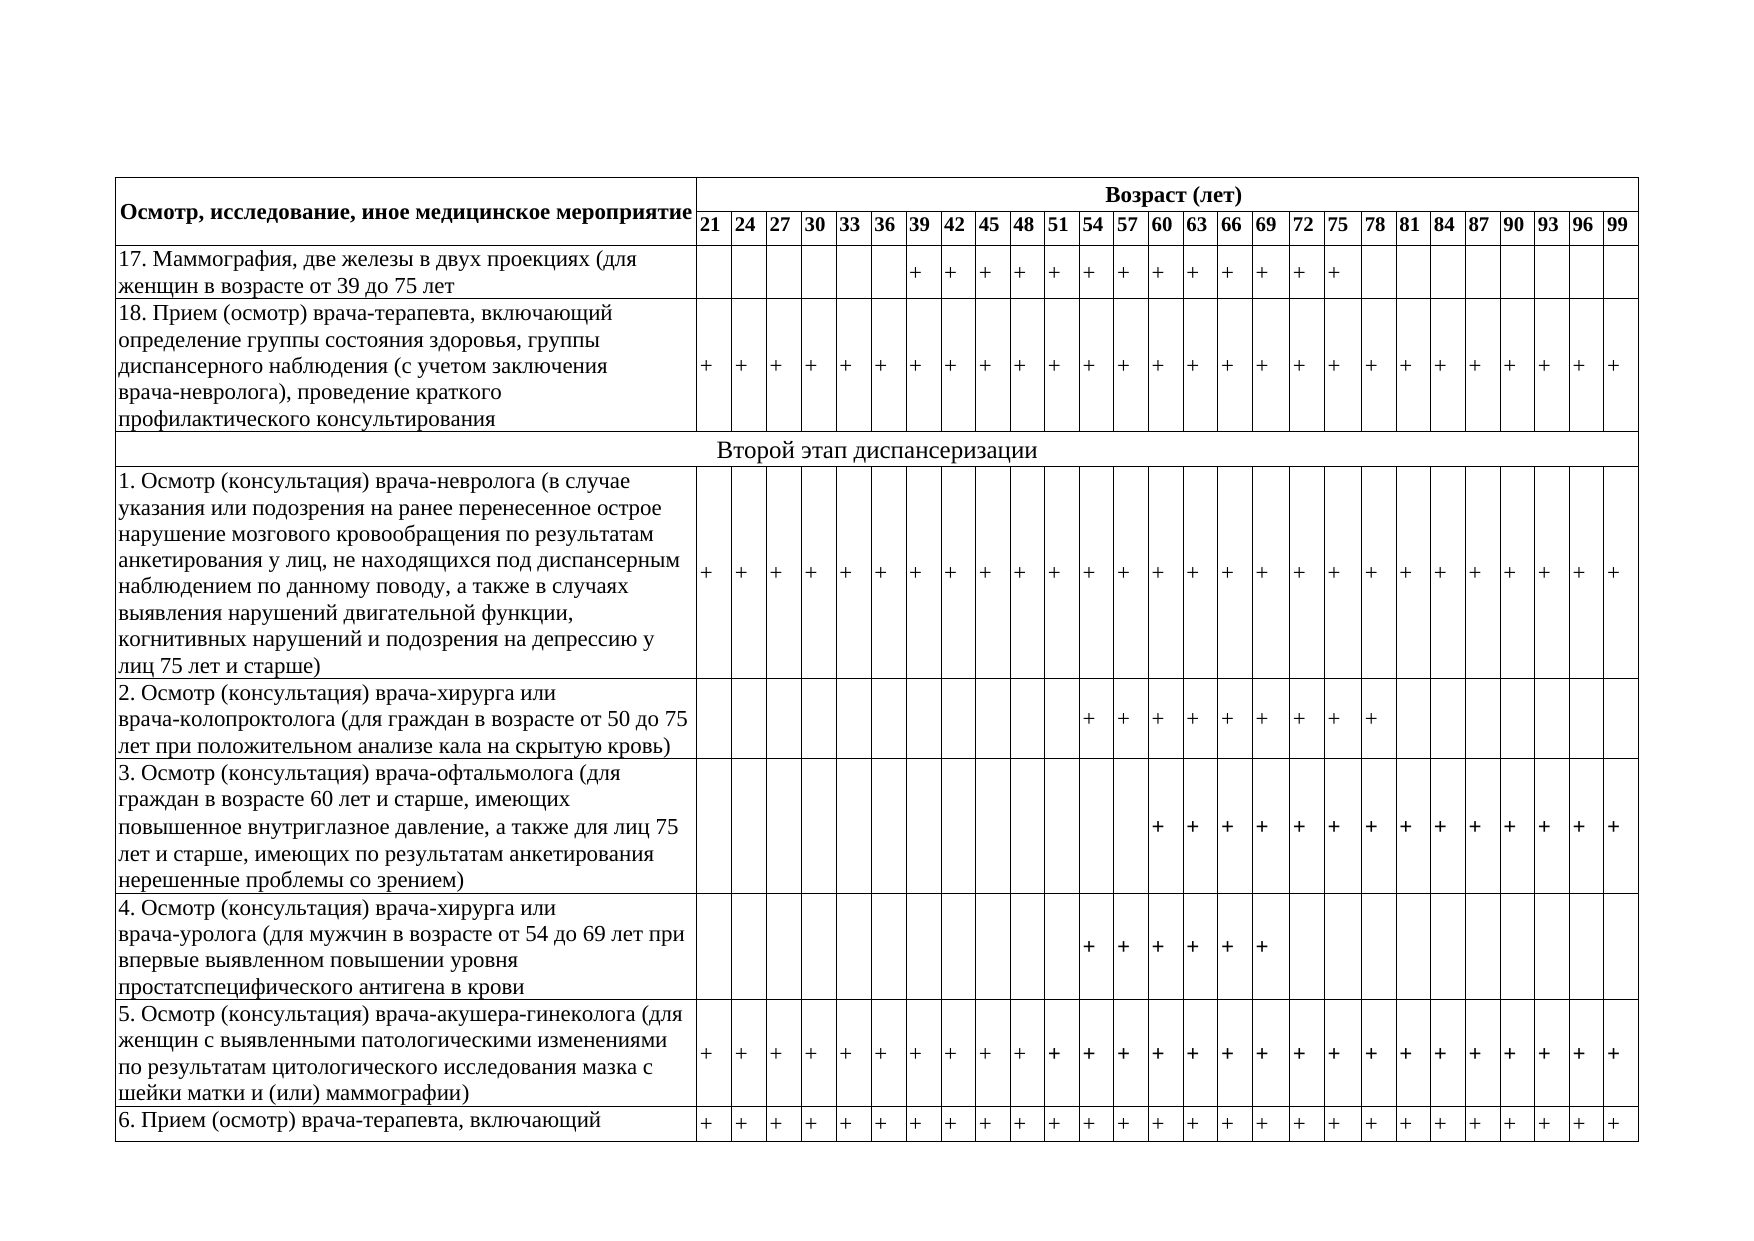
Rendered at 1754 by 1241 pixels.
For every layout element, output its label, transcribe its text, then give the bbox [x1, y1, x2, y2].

table_cell + [1149, 759, 1183, 893]
table_cell Второй этап диспансеризации [116, 432, 1638, 466]
table_cell 51 [1045, 212, 1079, 244]
table_cell + [1362, 759, 1396, 893]
table_cell + [1570, 1000, 1603, 1106]
table_cell + [1290, 299, 1324, 431]
table_cell + [1325, 679, 1361, 758]
table_cell + [1184, 894, 1217, 999]
table_cell [802, 246, 836, 298]
table_cell + [1253, 246, 1289, 298]
table_cell + [1253, 299, 1289, 431]
table_cell 30 [802, 212, 836, 244]
table_cell [1045, 759, 1079, 893]
table_cell + [1114, 1107, 1148, 1141]
table_cell 93 [1535, 212, 1569, 244]
table_cell + [802, 299, 836, 431]
table_cell + [1362, 679, 1396, 758]
table_cell + [837, 1000, 871, 1106]
table_cell 63 [1184, 212, 1217, 244]
table_cell + [1045, 1107, 1079, 1141]
table_cell + [1080, 894, 1113, 999]
table_cell [837, 759, 871, 893]
table_cell 3. Осмотр (консультация) врача-офтальмолога (для граждан в возрасте 60 лет и старше, имеющих повышенное внутриглазное давление, а также для лиц 75 лет и старше, имеющих по результатам анкетирования нерешенные проблемы со зрением) [116, 759, 696, 893]
table_cell [767, 894, 801, 999]
table_cell + [1431, 467, 1465, 678]
table_cell + [1218, 894, 1252, 999]
table_cell + [872, 467, 906, 678]
table_cell 87 [1466, 212, 1500, 244]
table_cell [872, 759, 906, 893]
table_cell [907, 759, 941, 893]
table_cell [1325, 894, 1361, 999]
table_cell + [1149, 246, 1183, 298]
table_cell + [1080, 1000, 1113, 1106]
table_cell [802, 759, 836, 893]
table_cell + [1362, 1107, 1396, 1141]
table_cell + [1011, 299, 1044, 431]
table_cell + [1431, 1000, 1465, 1106]
table_cell + [1290, 759, 1324, 893]
table_cell [942, 759, 975, 893]
table_cell + [1362, 1000, 1396, 1106]
table_cell [732, 759, 766, 893]
table_cell + [1045, 1000, 1079, 1106]
table_cell + [1080, 1107, 1113, 1141]
table_cell + [907, 246, 941, 298]
table_cell + [1466, 759, 1500, 893]
table_cell + [1325, 467, 1361, 678]
table_cell + [1397, 759, 1430, 893]
table_cell + [1149, 1107, 1183, 1141]
table_cell 84 [1431, 212, 1465, 244]
table_cell [942, 894, 975, 999]
table_cell + [1397, 1107, 1430, 1141]
table_cell 57 [1114, 212, 1148, 244]
table_cell + [1011, 1107, 1044, 1141]
table_cell + [872, 299, 906, 431]
table_cell 33 [837, 212, 871, 244]
table_cell 60 [1149, 212, 1183, 244]
table_cell + [837, 299, 871, 431]
table_cell + [1253, 467, 1289, 678]
table_cell + [1466, 1000, 1500, 1106]
table_cell [907, 679, 941, 758]
table_cell + [1397, 1000, 1430, 1106]
table_cell 69 [1253, 212, 1289, 244]
table_cell + [802, 1107, 836, 1141]
table_cell [732, 246, 766, 298]
table_cell + [1325, 1000, 1361, 1106]
table_cell 99 [1604, 212, 1638, 244]
table_cell 2. Осмотр (консультация) врача-хирурга или врача-колопроктолога (для граждан в возрасте от 50 до 75 лет при положительном анализе кала на скрытую кровь) [116, 679, 696, 758]
table_cell + [1325, 246, 1361, 298]
table_cell + [1325, 759, 1361, 893]
table_cell + [697, 1107, 731, 1141]
table_cell [1397, 894, 1430, 999]
table_cell [1431, 679, 1465, 758]
table_cell + [1149, 1000, 1183, 1106]
table_cell 45 [976, 212, 1010, 244]
table_cell + [1253, 894, 1289, 999]
table_cell [697, 759, 731, 893]
table_cell + [1184, 1107, 1217, 1141]
table_cell + [1253, 1107, 1289, 1141]
table_cell + [1431, 299, 1465, 431]
table_cell + [1114, 467, 1148, 678]
table_cell [907, 894, 941, 999]
table_cell 96 [1570, 212, 1603, 244]
table_cell 18. Прием (осмотр) врача-терапевта, включающий определение группы состояния здоровья, группы диспансерного наблюдения (с учетом заключения врача-невролога), проведение краткого профилактического консультирования [116, 299, 696, 431]
table_cell + [942, 467, 975, 678]
table_cell + [1114, 1000, 1148, 1106]
table_cell + [1501, 759, 1534, 893]
table_cell + [942, 246, 975, 298]
table_cell [1011, 759, 1044, 893]
table_cell + [1218, 1000, 1252, 1106]
table_cell + [1290, 467, 1324, 678]
table_cell + [1218, 759, 1252, 893]
table_cell + [1604, 1107, 1638, 1141]
table_cell [767, 759, 801, 893]
table_header Возраст (лет) [697, 178, 1638, 211]
table_cell + [732, 1107, 766, 1141]
table_cell [1604, 246, 1638, 298]
table_cell [1570, 246, 1603, 298]
table_cell [1466, 894, 1500, 999]
table_cell [872, 246, 906, 298]
table_cell [732, 679, 766, 758]
table_cell 36 [872, 212, 906, 244]
table_cell [1045, 894, 1079, 999]
table_cell [1535, 679, 1569, 758]
table_cell + [732, 467, 766, 678]
table_cell [1362, 246, 1396, 298]
table_cell + [1570, 467, 1603, 678]
table_cell + [1431, 759, 1465, 893]
table_cell [1604, 894, 1638, 999]
table_cell + [767, 1107, 801, 1141]
table_cell + [1290, 679, 1324, 758]
table_cell + [1218, 246, 1252, 298]
table_cell [767, 679, 801, 758]
table_cell + [1431, 1107, 1465, 1141]
table_cell + [976, 1107, 1010, 1141]
table_cell + [1325, 299, 1361, 431]
table_cell [1114, 759, 1148, 893]
table_cell + [767, 467, 801, 678]
table_cell [1570, 894, 1603, 999]
table_cell + [767, 1000, 801, 1106]
table_cell + [1184, 299, 1217, 431]
table_cell + [732, 299, 766, 431]
table_cell + [1149, 679, 1183, 758]
table_cell [1570, 679, 1603, 758]
table_cell 66 [1218, 212, 1252, 244]
table_cell + [1114, 894, 1148, 999]
table_cell + [1184, 1000, 1217, 1106]
table_cell 90 [1501, 212, 1534, 244]
table_cell + [1570, 299, 1603, 431]
table_cell [1045, 679, 1079, 758]
table_cell [1080, 759, 1113, 893]
table_cell 75 [1325, 212, 1361, 244]
table_cell + [1570, 759, 1603, 893]
table_cell + [1149, 467, 1183, 678]
table_cell [1362, 894, 1396, 999]
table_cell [116, 1107, 696, 1141]
table_cell + [1045, 467, 1079, 678]
table_cell + [1011, 467, 1044, 678]
table_cell + [1290, 1107, 1324, 1141]
table_cell [697, 679, 731, 758]
table_cell [1535, 246, 1569, 298]
table_cell [1397, 246, 1430, 298]
table_cell + [1184, 467, 1217, 678]
table_cell + [1184, 246, 1217, 298]
table_cell [837, 894, 871, 999]
table_cell + [1501, 467, 1534, 678]
table_cell + [1501, 1107, 1534, 1141]
table_cell 21 [697, 212, 731, 244]
table_cell [1501, 246, 1534, 298]
table_cell + [1397, 299, 1430, 431]
table_cell + [1253, 759, 1289, 893]
table_cell [1535, 894, 1569, 999]
table_cell + [1218, 467, 1252, 678]
table_cell 78 [1362, 212, 1396, 244]
table_cell + [1362, 299, 1396, 431]
table_cell + [1466, 1107, 1500, 1141]
table_cell + [1218, 299, 1252, 431]
table_cell + [1080, 679, 1113, 758]
table_cell + [1149, 894, 1183, 999]
table_cell + [1011, 1000, 1044, 1106]
table_cell + [697, 467, 731, 678]
table_cell + [1535, 759, 1569, 893]
table_cell + [1290, 246, 1324, 298]
table_cell [837, 246, 871, 298]
table_cell + [1045, 246, 1079, 298]
table_cell [1466, 679, 1500, 758]
table_cell + [1397, 467, 1430, 678]
table_cell [872, 679, 906, 758]
table_cell + [1149, 299, 1183, 431]
table_cell 27 [767, 212, 801, 244]
table_cell + [1080, 299, 1113, 431]
table_cell + [942, 1107, 975, 1141]
table_cell + [1501, 299, 1534, 431]
table_cell 5. Осмотр (консультация) врача-акушера-гинеколога (для женщин с выявленными патологическими изменениями по результатам цитологического исследования мазка с шейки матки и (или) маммографии) [116, 1000, 696, 1106]
table_cell + [976, 299, 1010, 431]
table_cell 48 [1011, 212, 1044, 244]
table_cell [872, 894, 906, 999]
table_cell [697, 246, 731, 298]
table_cell + [837, 467, 871, 678]
table_cell + [1253, 1000, 1289, 1106]
table_cell + [1604, 299, 1638, 431]
table_cell + [767, 299, 801, 431]
table_cell + [1253, 679, 1289, 758]
table_cell + [942, 299, 975, 431]
table_cell + [1218, 1107, 1252, 1141]
table_cell [1011, 679, 1044, 758]
table_cell + [1604, 759, 1638, 893]
table_cell + [976, 246, 1010, 298]
table_cell + [1080, 246, 1113, 298]
table_cell + [1466, 299, 1500, 431]
table_cell + [1011, 246, 1044, 298]
table_cell + [872, 1000, 906, 1106]
table_cell [1290, 894, 1324, 999]
table_cell [697, 894, 731, 999]
table_cell + [1114, 246, 1148, 298]
table_cell [732, 894, 766, 999]
table_cell + [837, 1107, 871, 1141]
table_cell + [1184, 759, 1217, 893]
table_cell 72 [1290, 212, 1324, 244]
table_cell [1431, 894, 1465, 999]
table_cell + [872, 1107, 906, 1141]
table_cell + [1362, 467, 1396, 678]
table_cell [802, 894, 836, 999]
table_cell 24 [732, 212, 766, 244]
table_cell + [1045, 299, 1079, 431]
table_cell + [907, 1107, 941, 1141]
table_cell [976, 759, 1010, 893]
table_cell + [1114, 299, 1148, 431]
table_cell + [907, 299, 941, 431]
table_cell 54 [1080, 212, 1113, 244]
table_cell [1397, 679, 1430, 758]
table_header Осмотр, исследование, иное медицинское мероприятие [116, 178, 696, 244]
table_cell + [942, 1000, 975, 1106]
table_cell + [732, 1000, 766, 1106]
table_cell + [1080, 467, 1113, 678]
table_cell [767, 246, 801, 298]
table_cell + [1218, 679, 1252, 758]
table_cell + [1290, 1000, 1324, 1106]
table_cell [942, 679, 975, 758]
table_cell [1466, 246, 1500, 298]
table_cell + [1535, 467, 1569, 678]
table_cell + [1604, 467, 1638, 678]
table_cell 42 [942, 212, 975, 244]
table_cell + [1114, 679, 1148, 758]
table_cell + [1466, 467, 1500, 678]
table_cell + [907, 1000, 941, 1106]
table_cell + [697, 299, 731, 431]
table_cell [837, 679, 871, 758]
table_cell [976, 679, 1010, 758]
table_cell + [1501, 1000, 1534, 1106]
table_cell [1501, 679, 1534, 758]
table_cell [1501, 894, 1534, 999]
table_cell [976, 894, 1010, 999]
table_cell + [1535, 1107, 1569, 1141]
table_cell 81 [1397, 212, 1430, 244]
table_cell + [697, 1000, 731, 1106]
table_cell 17. Маммография, две железы в двух проекциях (для женщин в возрасте от 39 до 75 лет [116, 246, 696, 298]
table_cell + [1570, 1107, 1603, 1141]
table_cell + [1535, 1000, 1569, 1106]
table_cell + [976, 467, 1010, 678]
table_cell [1011, 894, 1044, 999]
table_cell + [907, 467, 941, 678]
table_cell + [1325, 1107, 1361, 1141]
table_cell 4. Осмотр (консультация) врача-хирурга или врача-уролога (для мужчин в возрасте от 54 до 69 лет при впервые выявленном повышении уровня простатспецифического антигена в крови [116, 894, 696, 999]
table_cell + [1184, 679, 1217, 758]
table_cell + [802, 1000, 836, 1106]
table_cell + [1604, 1000, 1638, 1106]
table_cell [802, 679, 836, 758]
table_cell [1431, 246, 1465, 298]
table_cell + [976, 1000, 1010, 1106]
table_cell + [1535, 299, 1569, 431]
table_cell 39 [907, 212, 941, 244]
table_cell + [802, 467, 836, 678]
table_cell [1604, 679, 1638, 758]
table_cell 1. Осмотр (консультация) врача-невролога (в случае указания или подозрения на ранее перенесенное острое нарушение мозгового кровообращения по результатам анкетирования у лиц, не находящихся под диспансерным наблюдением по данному поводу, а также в случаях выявления нарушений двигательной функции, когнитивных нарушений и подозрения на депрессию у лиц 75 лет и старше) [116, 467, 696, 678]
